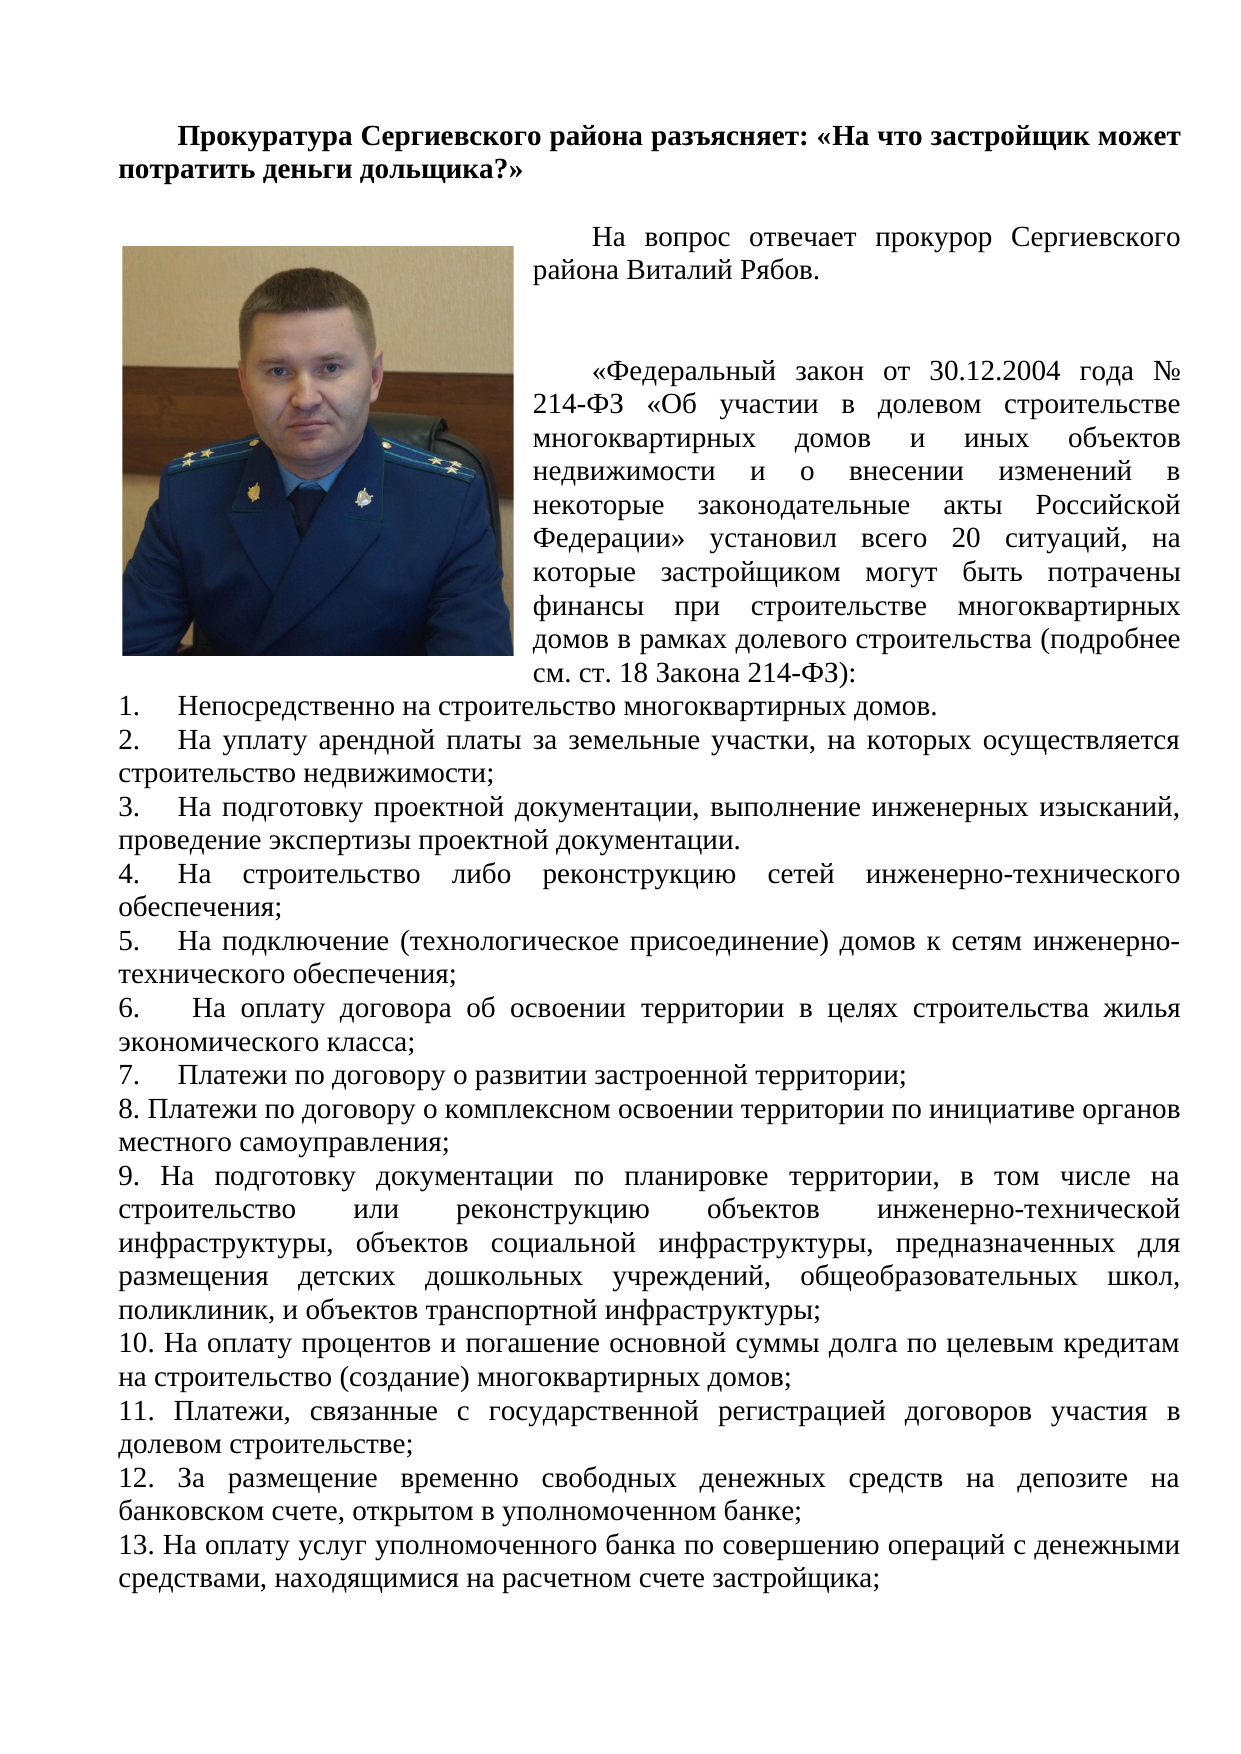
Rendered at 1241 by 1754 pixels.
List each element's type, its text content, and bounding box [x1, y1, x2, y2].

text «Федеральный закон от 30.12.2004 года № 214-ФЗ «Об участии в долевом строительстве многоквартирных домов и иных объектов недвижимости и о внесении изменений в некоторые законодательные акты Российской Федерации» установил всего 20 ситуаций, на которые застройщиком могут быть потрачены финансы при строительстве многоквартирных домов в рамках долевого строительства (подробнее см. ст. 18 Закона 214-ФЗ): [118, 353, 1181, 688]
text На вопрос отвечает прокурор Сергиевского района Виталий Рябов. [118, 219, 1181, 286]
text 13. На оплату услуг уполномоченного банка по совершению операций с денежными средствами, находящимися на расчетном счете застройщика; [118, 1527, 1181, 1594]
text 10. На оплату процентов и погашение основной суммы долга по целевым кредитам на строительство (создание) многоквартирных домов; [118, 1326, 1181, 1393]
text 8. Платежи по договору о комплексном освоении территории по инициативе органов местного самоуправления; [118, 1091, 1181, 1158]
list На подготовку проектной документации, выполнение инженерных изысканий, проведение экспертизы проектной документации. [118, 789, 1181, 856]
text 12. За размещение временно свободных денежных средств на депозите на банковском счете, открытом в уполномоченном банке; [118, 1460, 1181, 1527]
list На строительство либо реконструкцию сетей инженерно-технического обеспечения; [118, 856, 1181, 923]
list Платежи по договору о развитии застроенной территории; [118, 1057, 1181, 1091]
text Прокуратура Сергиевского района разъясняет: «На что застройщик может потратить деньги дольщика?» [118, 118, 1181, 185]
list На оплату договора об освоении территории в целях строительства жилья экономического класса; [118, 990, 1181, 1057]
text 9. На подготовку документации по планировке территории, в том числе на строительство или реконструкцию объектов инженерно-технической инфраструктуры, объектов социальной инфраструктуры, предназначенных для размещения детских дошкольных учреждений, общеобразовательных школ, поликлиник, и объектов транспортной инфраструктуры; [118, 1158, 1181, 1326]
list Непосредственно на строительство многоквартирных домов. [118, 688, 1181, 722]
text 11. Платежи, связанные с государственной регистрацией договоров участия в долевом строительстве; [118, 1393, 1181, 1460]
list На подключение (технологическое присоединение) домов к сетям инженерно-технического обеспечения; [118, 923, 1181, 990]
picture [122, 246, 514, 656]
list На уплату арендной платы за земельные участки, на которых осуществляется строительство недвижимости; [118, 722, 1181, 789]
